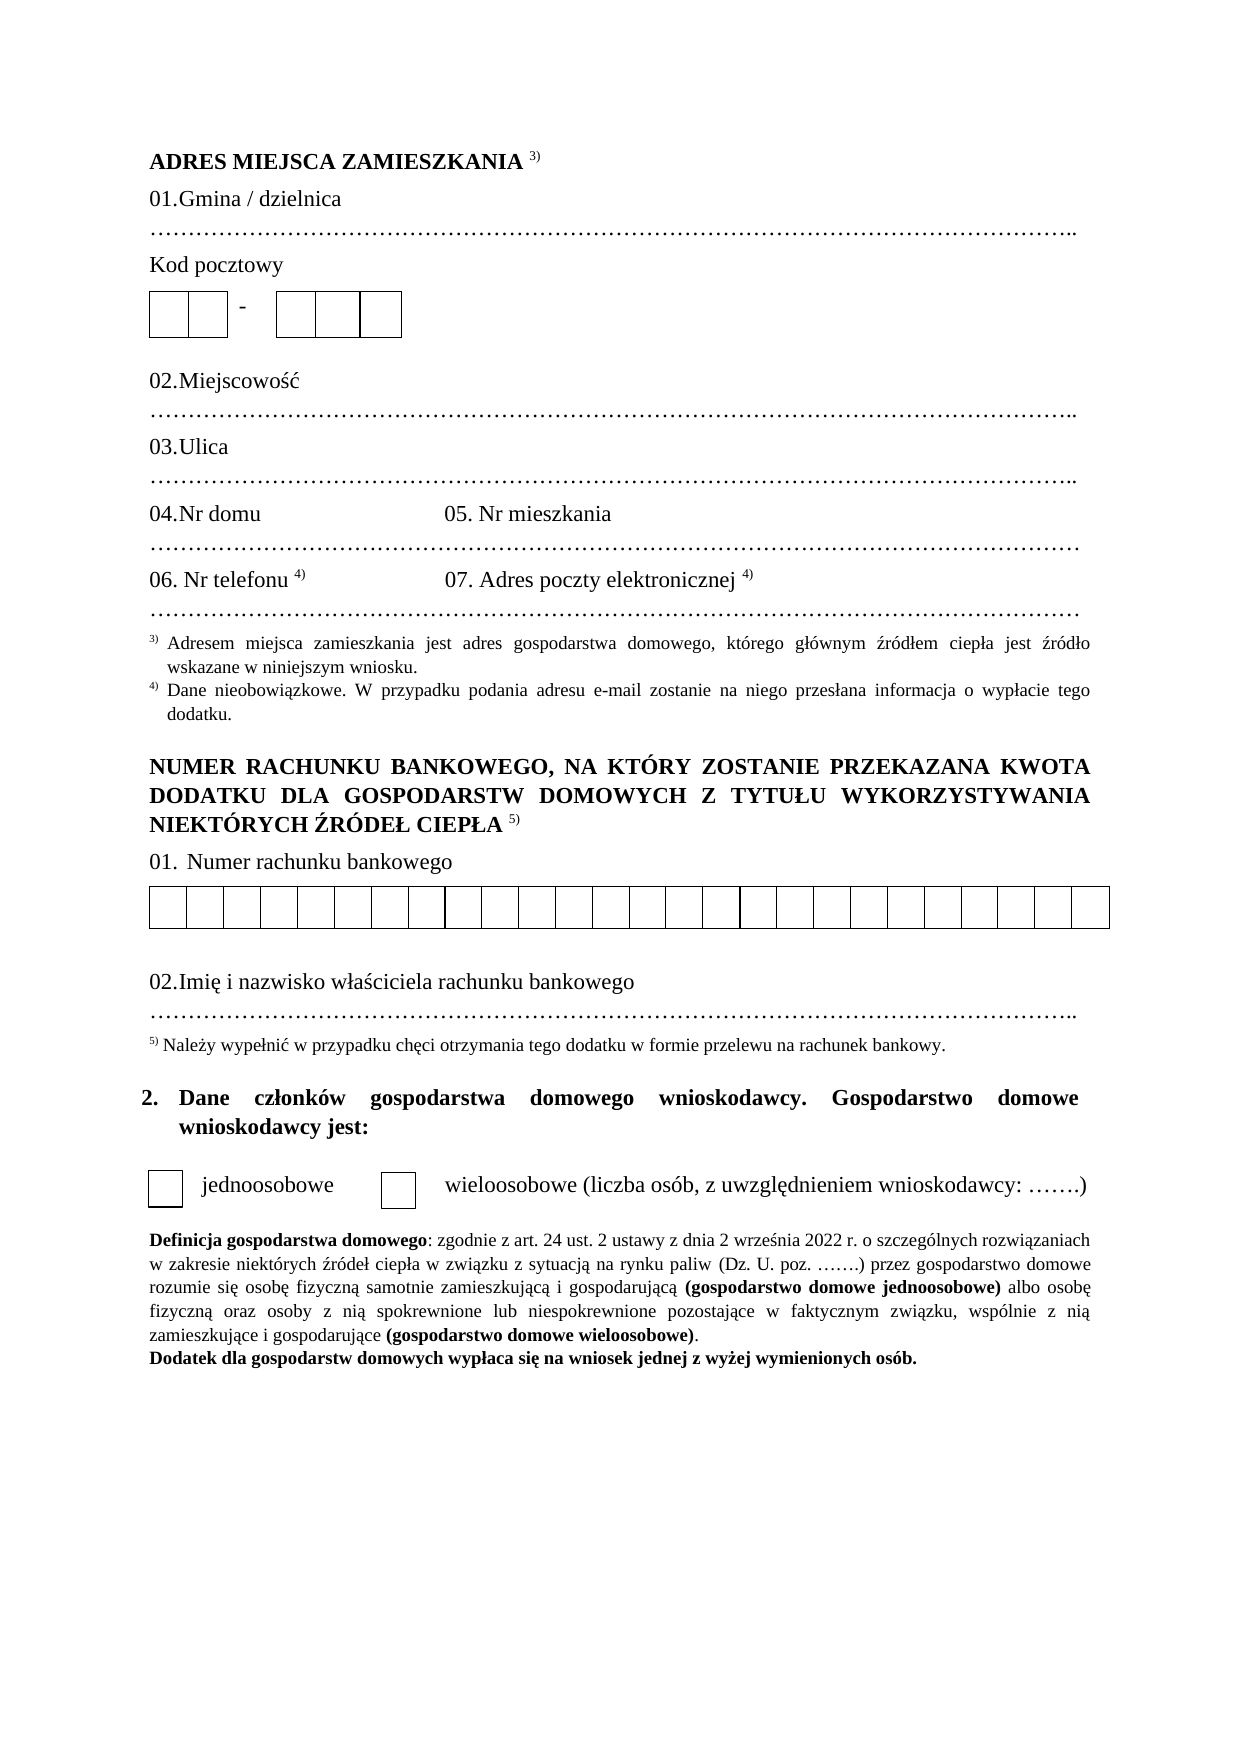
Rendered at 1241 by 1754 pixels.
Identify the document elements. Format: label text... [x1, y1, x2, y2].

list Ulica [149, 433, 1079, 460]
text …………………………………………………………………………………………………………… [149, 595, 1091, 621]
text 5) Należy wypełnić w przypadku chęci otrzymania tego dodatku w formie przelewu na rachunek bankowy. [149, 1034, 1079, 1056]
table_header [150, 292, 188, 337]
text NUMER RACHUNKU BANKOWEGO, NA KTÓRY ZOSTANIE PRZEKAZANA KWOTA DODATKU DLA GOSPODARSTW DOMOWYCH Z TYTUŁU WYKORZYSTYWANIA NIEKTÓRYCH ŹRÓDEŁ CIEPŁA 5) [149, 753, 1091, 837]
table_header [962, 887, 997, 927]
text ………………………………………………………………………………………………………….. [149, 462, 1091, 489]
table_header [224, 887, 260, 927]
table_header [1072, 887, 1109, 927]
table_header [150, 887, 186, 927]
table_header [316, 292, 359, 337]
text Kod pocztowy [149, 251, 1091, 278]
text ………………………………………………………………………………………………………….. [149, 396, 1091, 422]
text Definicja gospodarstwa domowego: zgodnie z art. 24 ust. 2 ustawy z dnia 2 września 2022 r. o szczególnych rozwiązaniach w zakresie niektórych źródeł ciepła w związku z sytuacją na rynku paliw (Dz. U. poz. …….) przez gospodarstwo domowe rozumie się osobę fizyczną samotnie zamieszkującą i gospodarującą (gospodarstwo domowe jednoosobowe) albo osobę fizyczną oraz osoby z nią spokrewnione lub niespokrewnione pozostające w faktycznym związku, wspólnie z nią zamieszkujące i gospodarujące (gospodarstwo domowe wieloosobowe). [149, 1229, 1091, 1345]
table_header [777, 887, 813, 927]
table_header [556, 887, 592, 927]
list Gmina / dzielnica [149, 185, 1079, 211]
list Imię i nazwisko właściciela rachunku bankowego [149, 968, 1079, 994]
table_header [335, 887, 371, 927]
table_header [446, 887, 481, 927]
table_header - [228, 291, 276, 337]
text jednoosobowe wieloosobowe (liczba osób, z uwzględnieniem wnioskodawcy: …….) [183, 1171, 1091, 1197]
list Miejscowość [149, 367, 1079, 393]
table_header [593, 887, 629, 927]
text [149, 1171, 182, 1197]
list Nr domu 05. Nr mieszkania [149, 499, 1091, 526]
table_header [277, 292, 315, 337]
table_header [372, 887, 408, 927]
text 4) Dane nieobowiązkowe. W przypadku podania adresu e-mail zostanie na niego przesłana informacja o wypłacie tego dodatku. [149, 679, 1091, 724]
table_header [298, 887, 334, 927]
text Dodatek dla gospodarstw domowych wypłaca się na wniosek jednej z wyżej wymienionych osób. [149, 1347, 1091, 1369]
table_header [482, 887, 518, 927]
list Numer rachunku bankowego [149, 848, 1079, 875]
table_header [888, 887, 924, 927]
table_header [1035, 887, 1071, 927]
table_header [703, 887, 739, 927]
table_header [261, 887, 297, 927]
table_header [189, 292, 227, 337]
table_header [519, 887, 555, 927]
text ………………………………………………………………………………………………………….. [149, 214, 1091, 240]
table_header [666, 887, 702, 927]
table_header [998, 887, 1034, 927]
table_header [851, 887, 887, 927]
table_header [741, 887, 776, 927]
table_header [814, 887, 850, 927]
table_header [361, 292, 401, 337]
text 3) Adresem miejsca zamieszkania jest adres gospodarstwa domowego, którego głównym źródłem ciepła jest źródło wskazane w niniejszym wniosku. [149, 632, 1091, 677]
table_header [187, 887, 223, 927]
table_header [409, 887, 444, 927]
text …………………………………………………………………………………………………………… [149, 528, 1091, 555]
text ………………………………………………………………………………………………………….. [149, 997, 1091, 1023]
text ADRES MIEJSCA ZAMIESZKANIA 3) [149, 148, 1091, 174]
table_header [925, 887, 961, 927]
table_header [630, 887, 665, 927]
list Dane członków gospodarstwa domowego wnioskodawcy. Gospodarstwo domowe wnioskodawcy jest: [141, 1084, 1079, 1139]
text 06. Nr telefonu 4) 07. Adres poczty elektronicznej 4) [149, 566, 1091, 592]
